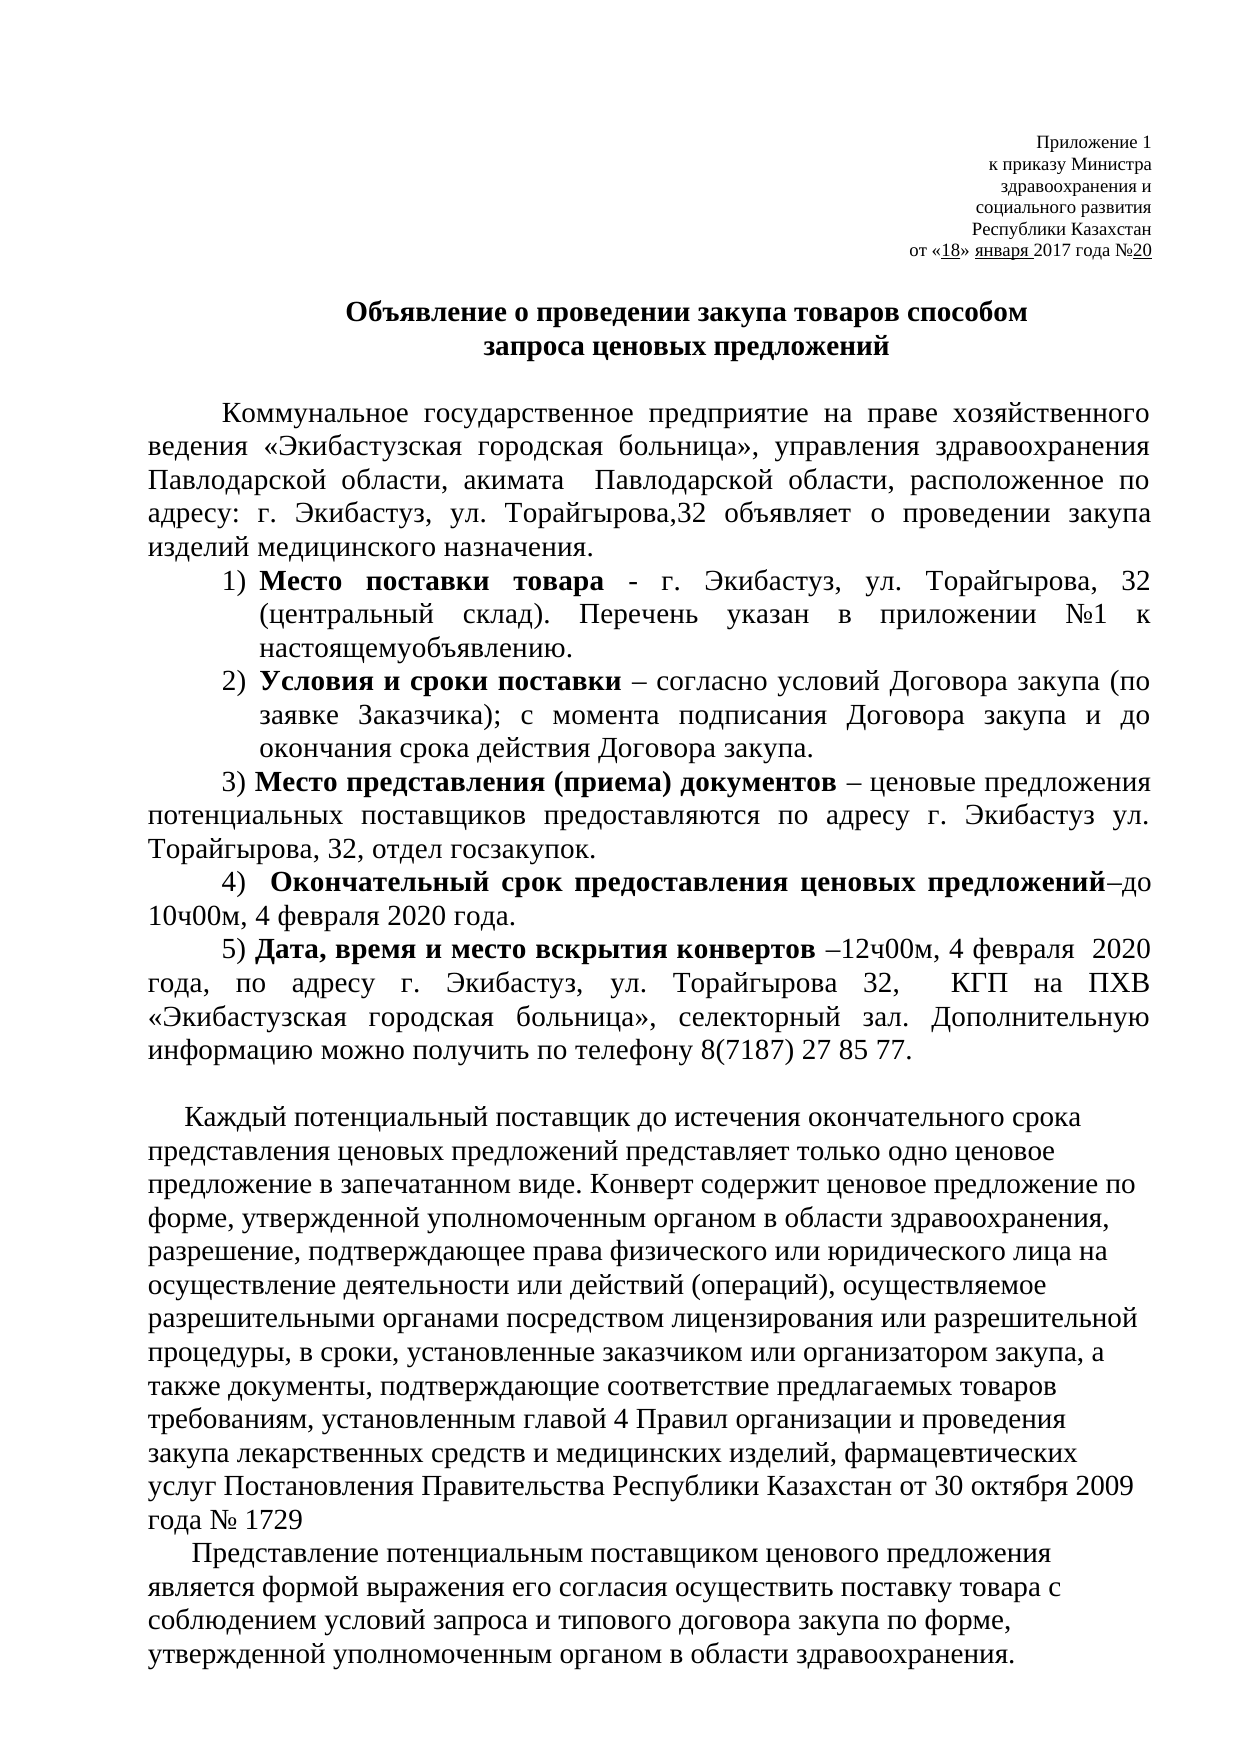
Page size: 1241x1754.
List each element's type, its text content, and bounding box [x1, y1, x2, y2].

text здравоохранения и [148, 174, 1152, 196]
text 3) Место представления (приема) документов – ценовые предложения потенциальных поставщиков предоставляются по адресу г. Экибастуз ул. Торайгырова, 32, отдел госзакупок. [148, 764, 1152, 864]
subtitle запроса ценовых предложений [148, 328, 1152, 361]
text социального развития [148, 196, 1152, 218]
list Место поставки товара - г. Экибастуз, ул. Торайгырова, 32 (центральный склад). Перечень указан в приложении №1 к настоящемуобъявлению. [222, 563, 1152, 663]
list Условия и сроки поставки – согласно условий Договора закупа (по заявке Заказчика); с момента подписания Договора закупа и до окончания срока действия Договора закупа. [222, 663, 1152, 764]
subtitle Объявление о проведении закупа товаров способом [148, 294, 1152, 328]
text от «18» января 2017 года №20 [148, 239, 1152, 261]
text Коммунальное государственное предприятие на праве хозяйственного ведения «Экибастузская городская больница», управления здравоохранения Павлодарской области, акимата Павлодарской области, расположенное по адресу: г. Экибастуз, ул. Торайгырова,32 объявляет о проведении закупа изделий медицинского назначения. [148, 395, 1152, 563]
text 4) Окончательный срок предоставления ценовых предложений–до 10ч00м, 4 февраля 2020 года. [148, 864, 1152, 932]
text Республики Казахстан [148, 218, 1152, 239]
text к приказу Министра [148, 153, 1152, 174]
text 5) Дата, время и место вскрытия конвертов –12ч00м, 4 февраля 2020 года, по адресу г. Экибастуз, ул. Торайгырова 32, КГП на ПХВ «Экибастузская городская больница», селекторный зал. Дополнительную информацию можно получить по телефону 8(7187) 27 85 77. [148, 932, 1152, 1066]
text Приложение 1 [148, 131, 1152, 153]
text Каждый потенциальный поставщик до истечения окончательного срока представления ценовых предложений представляет только одно ценовое предложение в запечатанном виде. Конверт содержит ценовое предложение по форме, утвержденной уполномоченным органом в области здравоохранения, разрешение, подтверждающее права физического или юридического лица на осуществление деятельности или действий (операций), осуществляемое разрешительными органами посредством лицензирования или разрешительной процедуры, в сроки, установленные заказчиком или организатором закупа, а также документы, подтверждающие соответствие предлагаемых товаров требованиям, установленным главой 4 Правил организации и проведения закупа лекарственных средств и медицинских изделий, фармацевтических услуг Постановления Правительства Республики Казахстан от 30 октября 2009 года № 1729 Представление потенциальным поставщиком ценового предложения является формой выражения его согласия осуществить поставку товара с соблюдением условий запроса и типового договора закупа по форме, утвержденной уполномоченным органом в области здравоохранения. [148, 1099, 1152, 1669]
